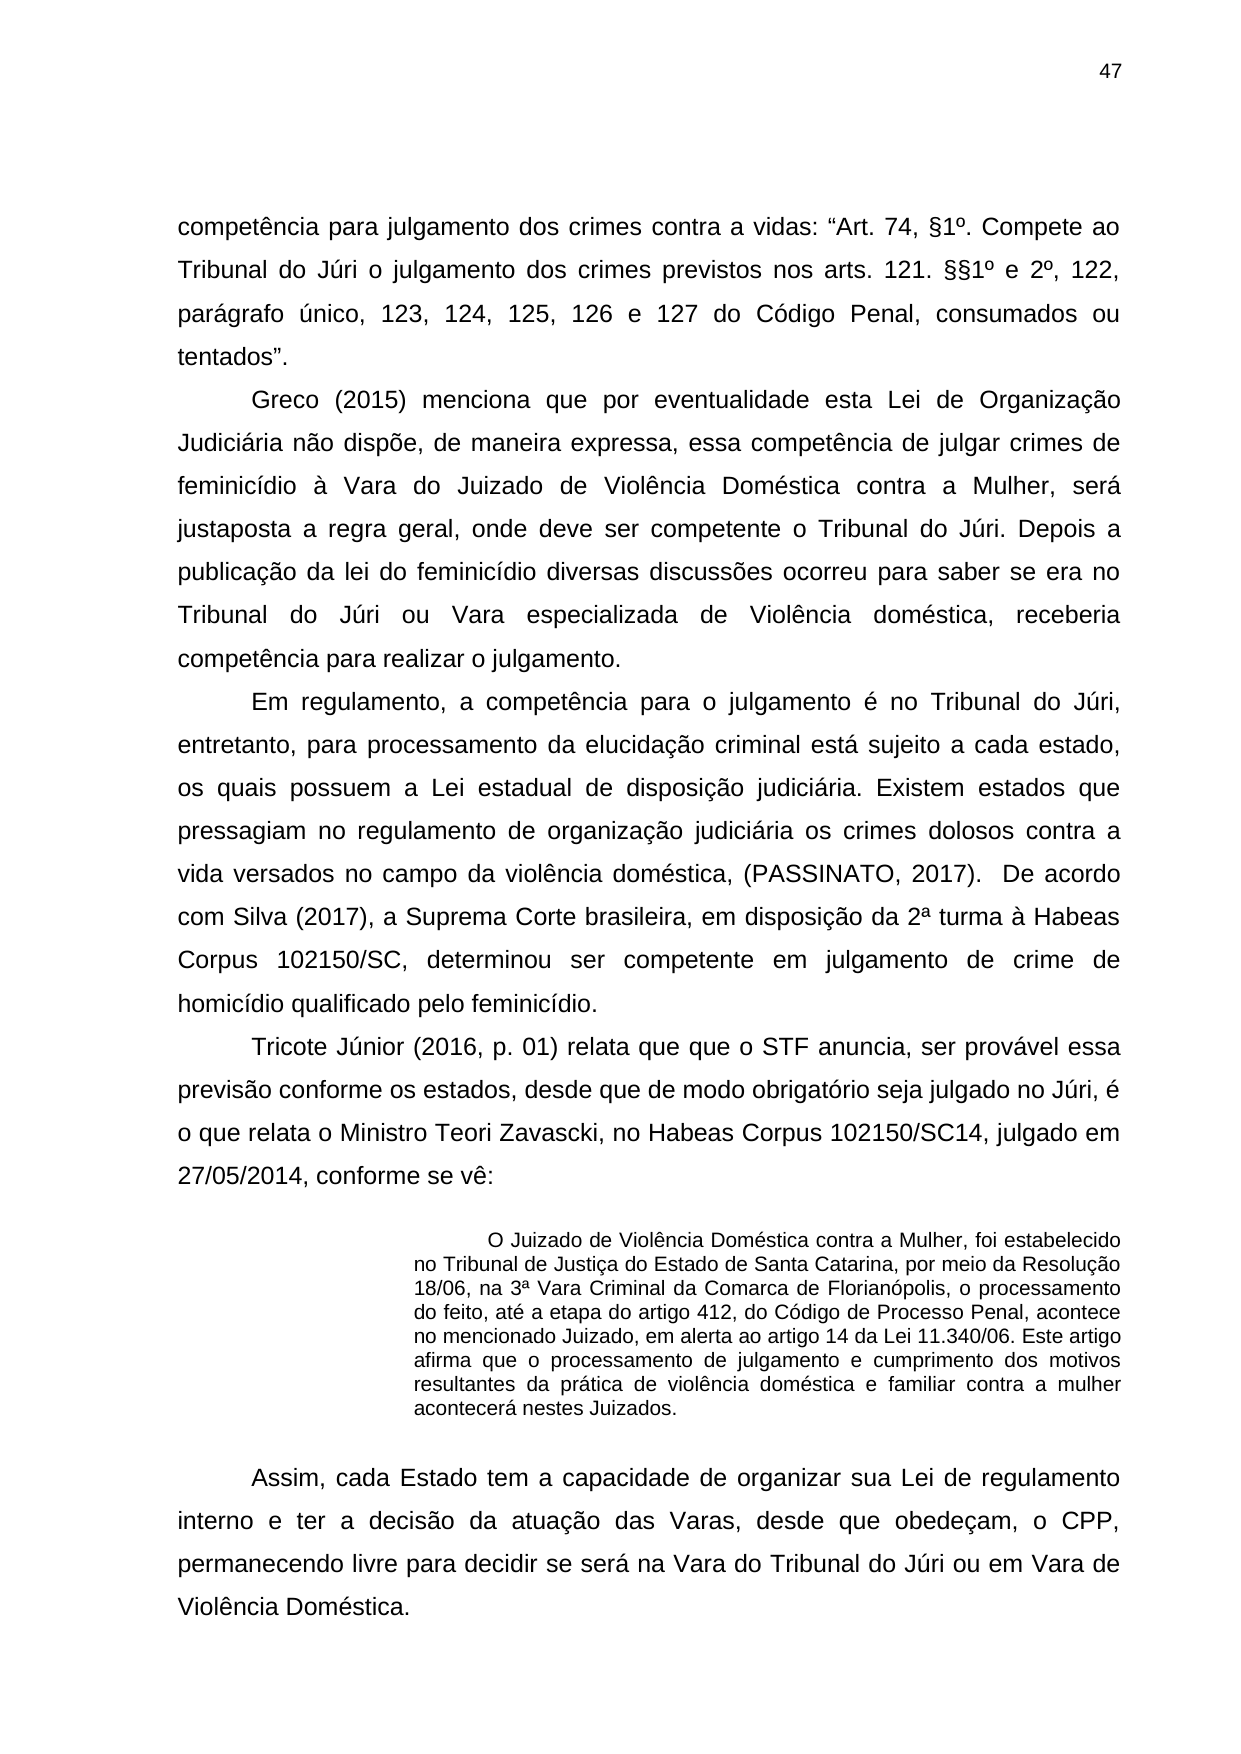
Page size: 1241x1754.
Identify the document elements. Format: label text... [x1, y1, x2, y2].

text Tricote Júnior (2016, p. 01) relata que que o STF anuncia, ser provável essa previsão conforme os estados, desde que de modo obrigatório seja julgado no Júri, é o que relata o Ministro Teori Zavascki, no Habeas Corpus 102150/SC14, julgado em 27/05/2014, conforme se vê: [177, 1032, 1122, 1190]
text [177, 212, 1122, 370]
text Assim, cada Estado tem a capacidade de organizar sua Lei de regulamento interno e ter a decisão da atuação das Varas, desde que obedeçam, o CPP, permanecendo livre para decidir se será na Vara do Tribunal do Júri ou em Vara de Violência Doméstica. [177, 1463, 1122, 1621]
text Greco (2015) menciona que por eventualidade esta Lei de Organização Judiciária não dispõe, de maneira expressa, essa competência de julgar crimes de feminicídio à Vara do Juizado de Violência Doméstica contra a Mulher, será justaposta a regra geral, onde deve ser competente o Tribunal do Júri. Depois a publicação da lei do feminicídio diversas discussões ocorreu para saber se era no Tribunal do Júri ou Vara especializada de Violência doméstica, receberia competência para realizar o julgamento. [177, 385, 1122, 672]
text O Juizado de Violência Doméstica contra a Mulher, foi estabelecido no Tribunal de Justiça do Estado de Santa Catarina, por meio da Resolução 18/06, na 3ª Vara Criminal da Comarca de Florianópolis, o processamento do feito, até a etapa do artigo 412, do Código de Processo Penal, acontece no mencionado Juizado, em alerta ao artigo 14 da Lei 11.340/06. Este artigo afirma que o processamento de julgamento e cumprimento dos motivos resultantes da prática de violência doméstica e familiar contra a mulher acontecerá nestes Juizados. [413, 1228, 1122, 1420]
text Em regulamento, a competência para o julgamento é no Tribunal do Júri, entretanto, para processamento da elucidação criminal está sujeito a cada estado, os quais possuem a Lei estadual de disposição judiciária. Existem estados que pressagiam no regulamento de organização judiciária os crimes dolosos contra a vida versados no campo da violência doméstica, (PASSINATO, 2017). De acordo com Silva (2017), a Suprema Corte brasileira, em disposição da 2ª turma à Habeas Corpus 102150/SC, determinou ser competente em julgamento de crime de homicídio qualificado pelo feminicídio. [177, 687, 1122, 1017]
